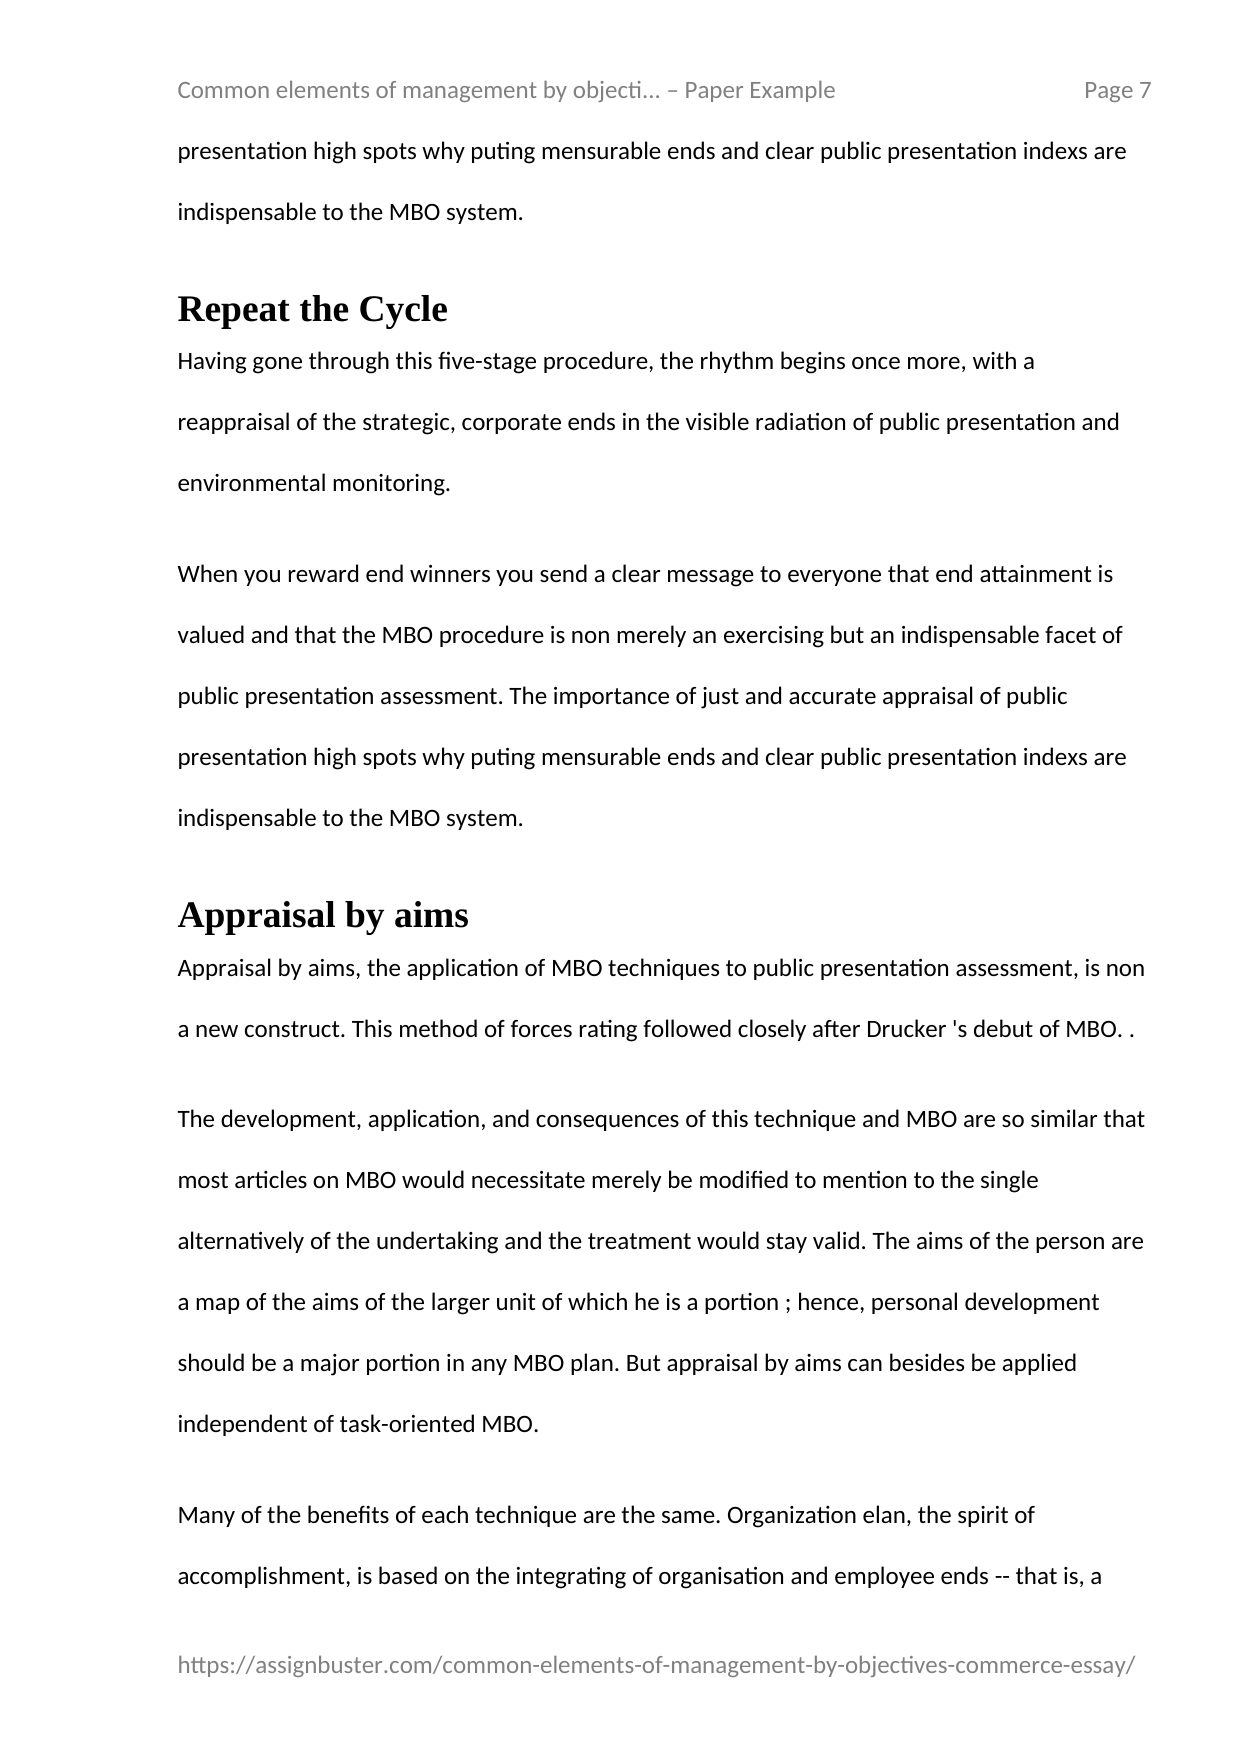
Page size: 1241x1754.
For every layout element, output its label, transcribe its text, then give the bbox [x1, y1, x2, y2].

text Appraisal by aims, the application of MBO techniques to public presentation assessment, is non a new construct. This method of forces rating followed closely after Drucker 's debut of MBO. . [177, 952, 1152, 1043]
subtitle Appraisal by aims [177, 893, 1152, 936]
text Having gone through this five-stage procedure, the rhythm begins once more, with a reappraisal of the strategic, corporate ends in the visible radiation of public presentation and environmental monitoring. [177, 345, 1152, 498]
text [177, 1499, 1152, 1591]
text The development, application, and consequences of this technique and MBO are so similar that most articles on MBO would necessitate merely be modified to mention to the single alternatively of the undertaking and the treatment would stay valid. The aims of the person are a map of the aims of the larger unit of which he is a portion ; hence, personal development should be a major portion in any MBO plan. But appraisal by aims can besides be applied independent of task-oriented MBO. [177, 1103, 1152, 1439]
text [177, 135, 1152, 226]
subtitle Repeat the Cycle [177, 286, 1152, 329]
